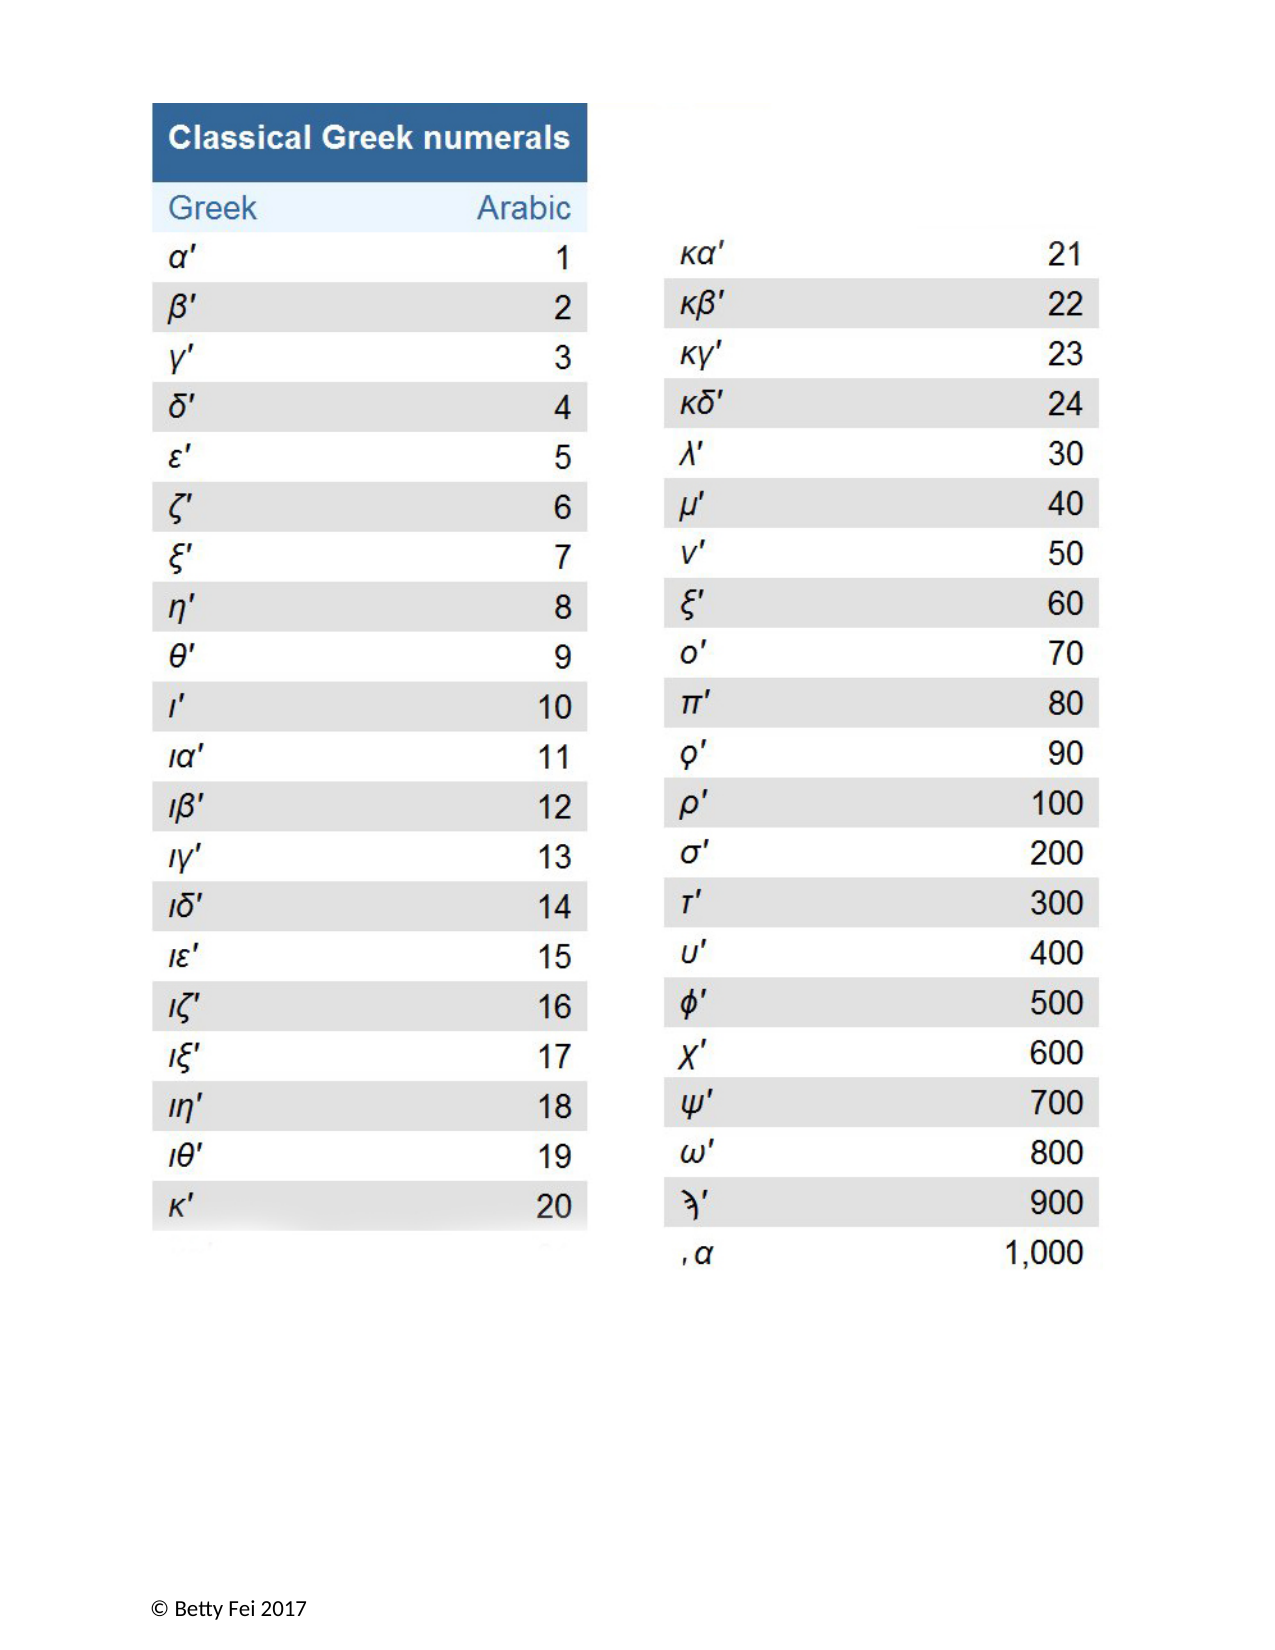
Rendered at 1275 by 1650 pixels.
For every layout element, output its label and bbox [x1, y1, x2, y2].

picture [150, 103, 1125, 1286]
